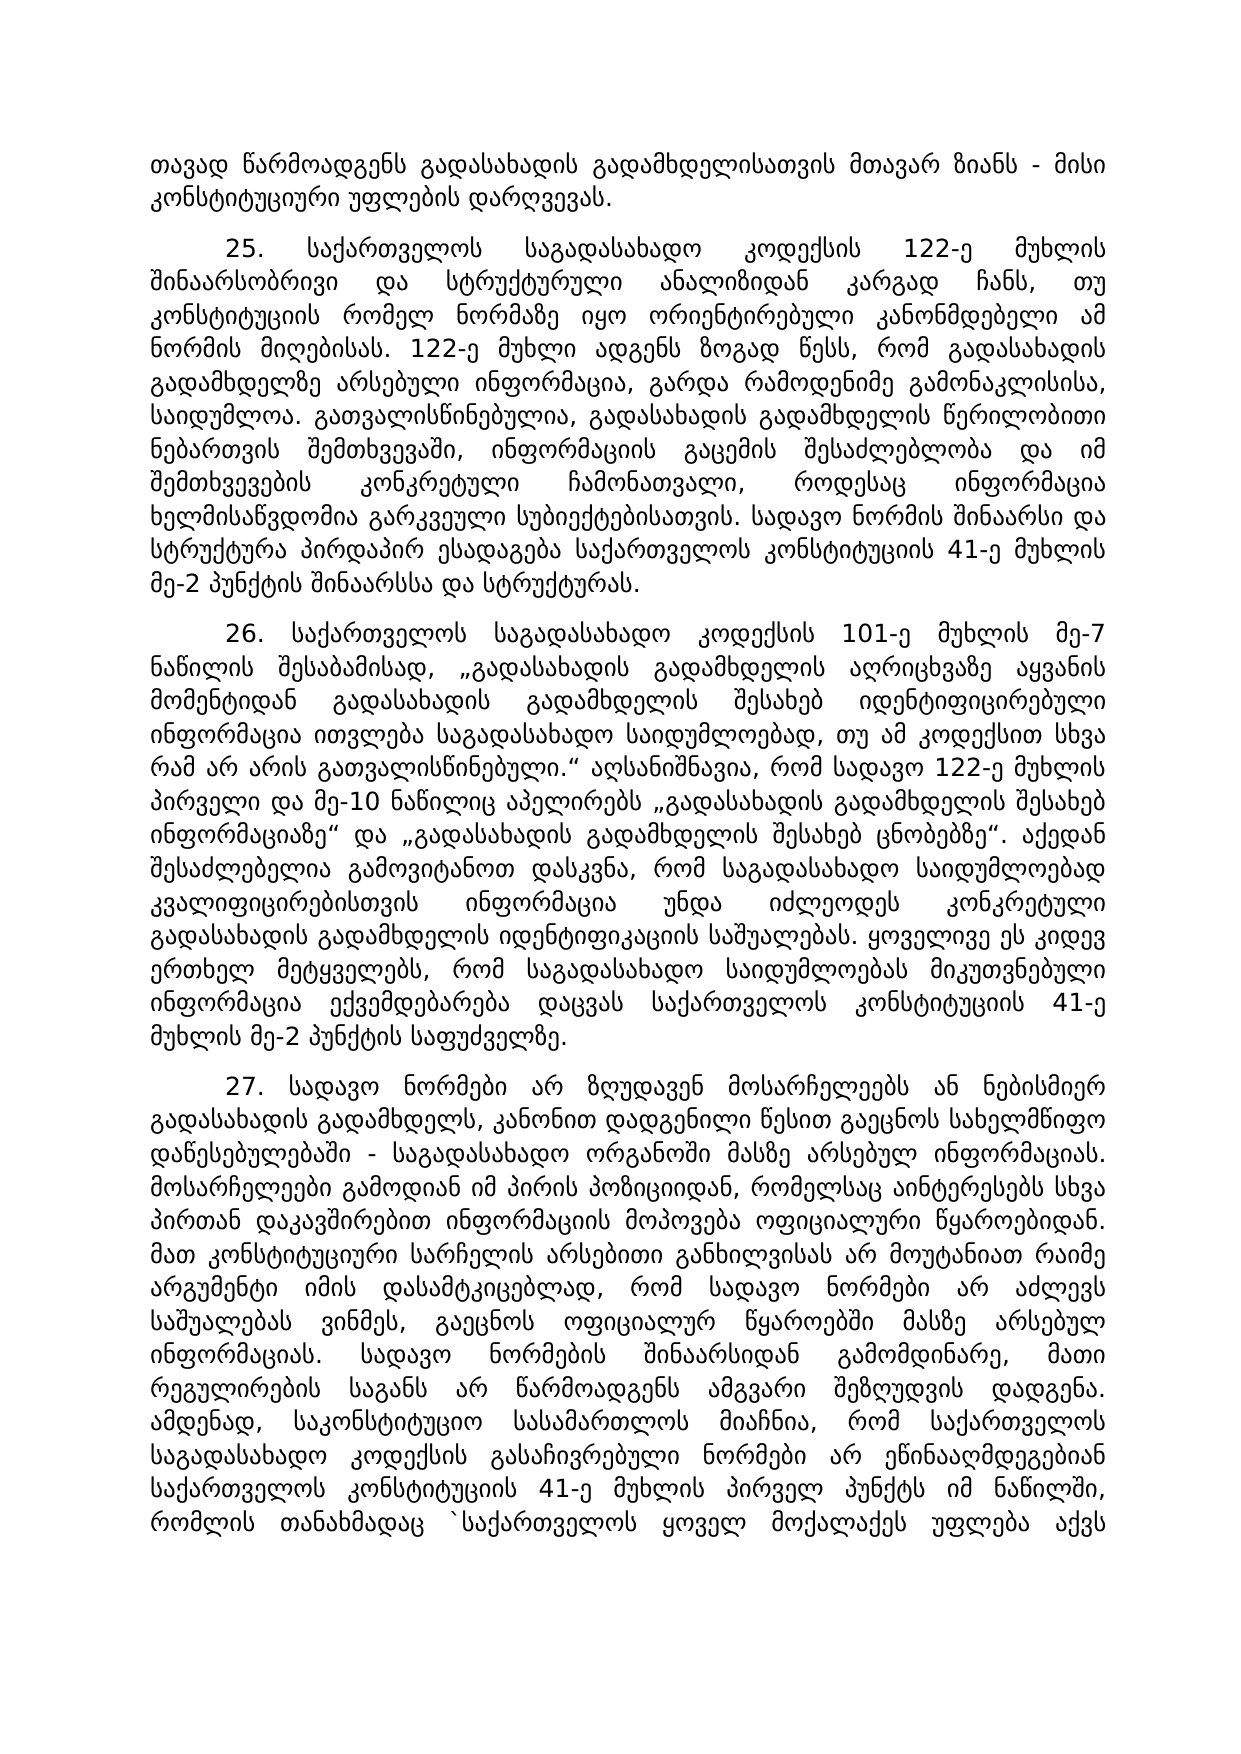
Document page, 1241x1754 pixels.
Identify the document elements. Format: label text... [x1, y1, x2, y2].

text 26. საქართველოს საგადასახადო კოდექსის 101-ე მუხლის მე-7 ნაწილის შესაბამისად, „გადასახადის გადამხდელის აღრიცხვაზე აყვანის მომენტიდან გადასახადის გადამხდელის შესახებ იდენტიფიცირებული ინფორმაცია ითვლება საგადასახადო საიდუმლოებად, თუ ამ კოდექსით სხვა რამ არ არის გათვალისწინებული.“ აღსანიშნავია, რომ სადავო 122-ე მუხლის პირველი და მე-10 ნაწილიც აპელირებს „გადასახადის გადამხდელის შესახებ ინფორმაციაზე“ და „გადასახადის გადამხდელის შესახებ ცნობებზე“. აქედან შესაძლებელია გამოვიტანოთ დასკვნა, რომ საგადასახადო საიდუმლოებად კვალიფიცირებისთვის ინფორმაცია უნდა იძლეოდეს კონკრეტული გადასახადის გადამხდელის იდენტიფიკაციის საშუალებას. ყოველივე ეს კიდევ ერთხელ მეტყველებს, რომ საგადასახადო საიდუმლოებას მიკუთვნებული ინფორმაცია ექვემდებარება დაცვას საქართველოს კონსტიტუციის 41-ე მუხლის მე-2 პუნქტის საფუძველზე. [150, 619, 1106, 1051]
text 25. საქართველოს საგადასახადო კოდექსის 122-ე მუხლის შინაარსობრივი და სტრუქტურული ანალიზიდან კარგად ჩანს, თუ კონსტიტუციის რომელ ნორმაზე იყო ორიენტირებული კანონმდებელი ამ ნორმის მიღებისას. 122-ე მუხლი ადგენს ზოგად წესს, რომ გადასახადის გადამხდელზე არსებული ინფორმაცია, გარდა რამოდენიმე გამონაკლისისა, საიდუმლოა. გათვალისწინებულია, გადასახადის გადამხდელის წერილობითი ნებართვის შემთხვევაში, ინფორმაციის გაცემის შესაძლებლობა და იმ შემთხვევების კონკრეტული ჩამონათვალი, როდესაც ინფორმაცია ხელმისაწვდომია გარკვეული სუბიექტებისათვის. სადავო ნორმის შინაარსი და სტრუქტურა პირდაპირ ესადაგება საქართველოს კონსტიტუციის 41-ე მუხლის მე-2 პუნქტის შინაარსსა და სტრუქტურას. [150, 234, 1106, 598]
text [150, 150, 1106, 213]
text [150, 1072, 1106, 1537]
